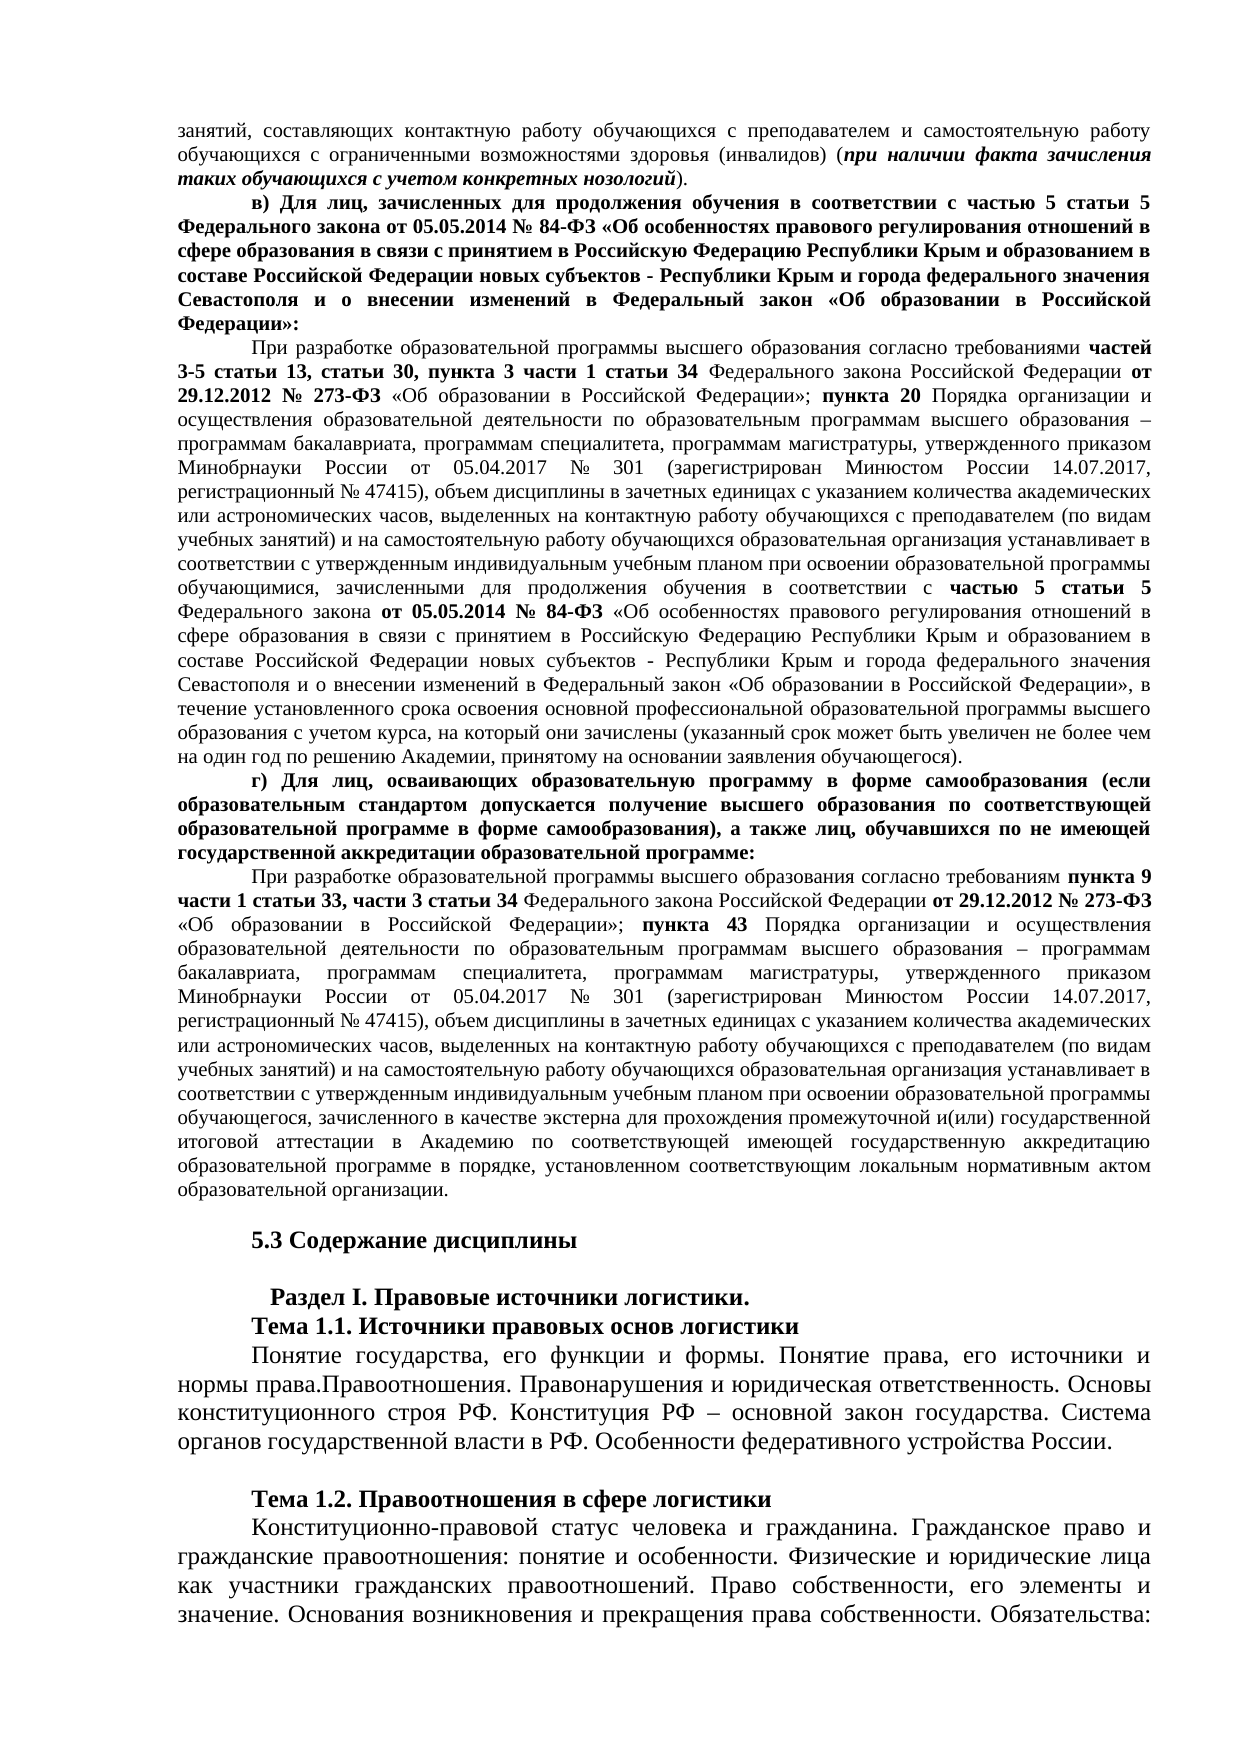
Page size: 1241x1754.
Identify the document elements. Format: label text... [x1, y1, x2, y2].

text Раздел I. Правовые источники логистики. [177, 1282, 1152, 1311]
text г) Для лиц, осваивающих образовательную программу в форме самообразования (если образовательным стандартом допускается получение высшего образования по соответствующей образовательной программе в форме самообразования), а также лиц, обучавшихся по не имеющей государственной аккредитации образовательной программе: [177, 768, 1152, 864]
text 5.3 Содержание дисциплины [177, 1225, 1152, 1254]
text в) Для лиц, зачисленных для продолжения обучения в соответствии с частью 5 статьи 5 Федерального закона от 05.05.2014 № 84-ФЗ «Об особенностях правового регулирования отношений в сфере образования в связи с принятием в Российскую Федерацию Республики Крым и образованием в составе Российской Федерации новых субъектов - Республики Крым и города федерального значения Севастополя и о внесении изменений в Федеральный закон «Об образовании в Российской Федерации»: [177, 190, 1152, 335]
text Понятие государства, его функции и формы. Понятие права, его источники и нормы права.Правоотношения. Правонарушения и юридическая ответственность. Основы конституционного строя РФ. Конституция РФ – основной закон государства. Система органов государственной власти в РФ. Особенности федеративного устройства России. [177, 1340, 1152, 1455]
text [177, 118, 1152, 190]
text При разработке образовательной программы высшего образования согласно требованиями частей 3-5 статьи 13, статьи 30, пункта 3 части 1 статьи 34 Федерального закона Российской Федерации от 29.12.2012 № 273-ФЗ «Об образовании в Российской Федерации»; пункта 20 Порядка организации и осуществления образовательной деятельности по образовательным программам высшего образования – программам бакалавриата, программам специалитета, программам магистратуры, утвержденного приказом Минобрнауки России от 05.04.2017 № 301 (зарегистрирован Минюстом России 14.07.2017, регистрационный № 47415), объем дисциплины в зачетных единицах с указанием количества академических или астрономических часов, выделенных на контактную работу обучающихся с преподавателем (по видам учебных занятий) и на самостоятельную работу обучающихся образовательная организация устанавливает в соответствии с утвержденным индивидуальным учебным планом при освоении образовательной программы обучающимися, зачисленными для продолжения обучения в соответствии с частью 5 статьи 5 Федерального закона от 05.05.2014 № 84-ФЗ «Об особенностях правового регулирования отношений в сфере образования в связи с принятием в Российскую Федерацию Республики Крым и образованием в составе Российской Федерации новых субъектов - Республики Крым и города федерального значения Севастополя и о внесении изменений в Федеральный закон «Об образовании в Российской Федерации», в течение установленного срока освоения основной профессиональной образовательной программы высшего образования с учетом курса, на который они зачислены (указанный срок может быть увеличен не более чем на один год по решению Академии, принятому на основании заявления обучающегося). [177, 335, 1152, 768]
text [177, 1512, 1152, 1627]
text Тема 1.2. Правоотношения в сфере логистики [177, 1484, 1152, 1512]
text Тема 1.1. Источники правовых основ логистики [177, 1311, 1152, 1340]
text При разработке образовательной программы высшего образования согласно требованиям пункта 9 части 1 статьи 33, части 3 статьи 34 Федерального закона Российской Федерации от 29.12.2012 № 273-ФЗ «Об образовании в Российской Федерации»; пункта 43 Порядка организации и осуществления образовательной деятельности по образовательным программам высшего образования – программам бакалавриата, программам специалитета, программам магистратуры, утвержденного приказом Минобрнауки России от 05.04.2017 № 301 (зарегистрирован Минюстом России 14.07.2017, регистрационный № 47415), объем дисциплины в зачетных единицах с указанием количества академических или астрономических часов, выделенных на контактную работу обучающихся с преподавателем (по видам учебных занятий) и на самостоятельную работу обучающихся образовательная организация устанавливает в соответствии с утвержденным индивидуальным учебным планом при освоении образовательной программы обучающегося, зачисленного в качестве экстерна для прохождения промежуточной и(или) государственной итоговой аттестации в Академию по соответствующей имеющей государственную аккредитацию образовательной программе в порядке, установленном соответствующим локальным нормативным актом образовательной организации. [177, 864, 1152, 1201]
